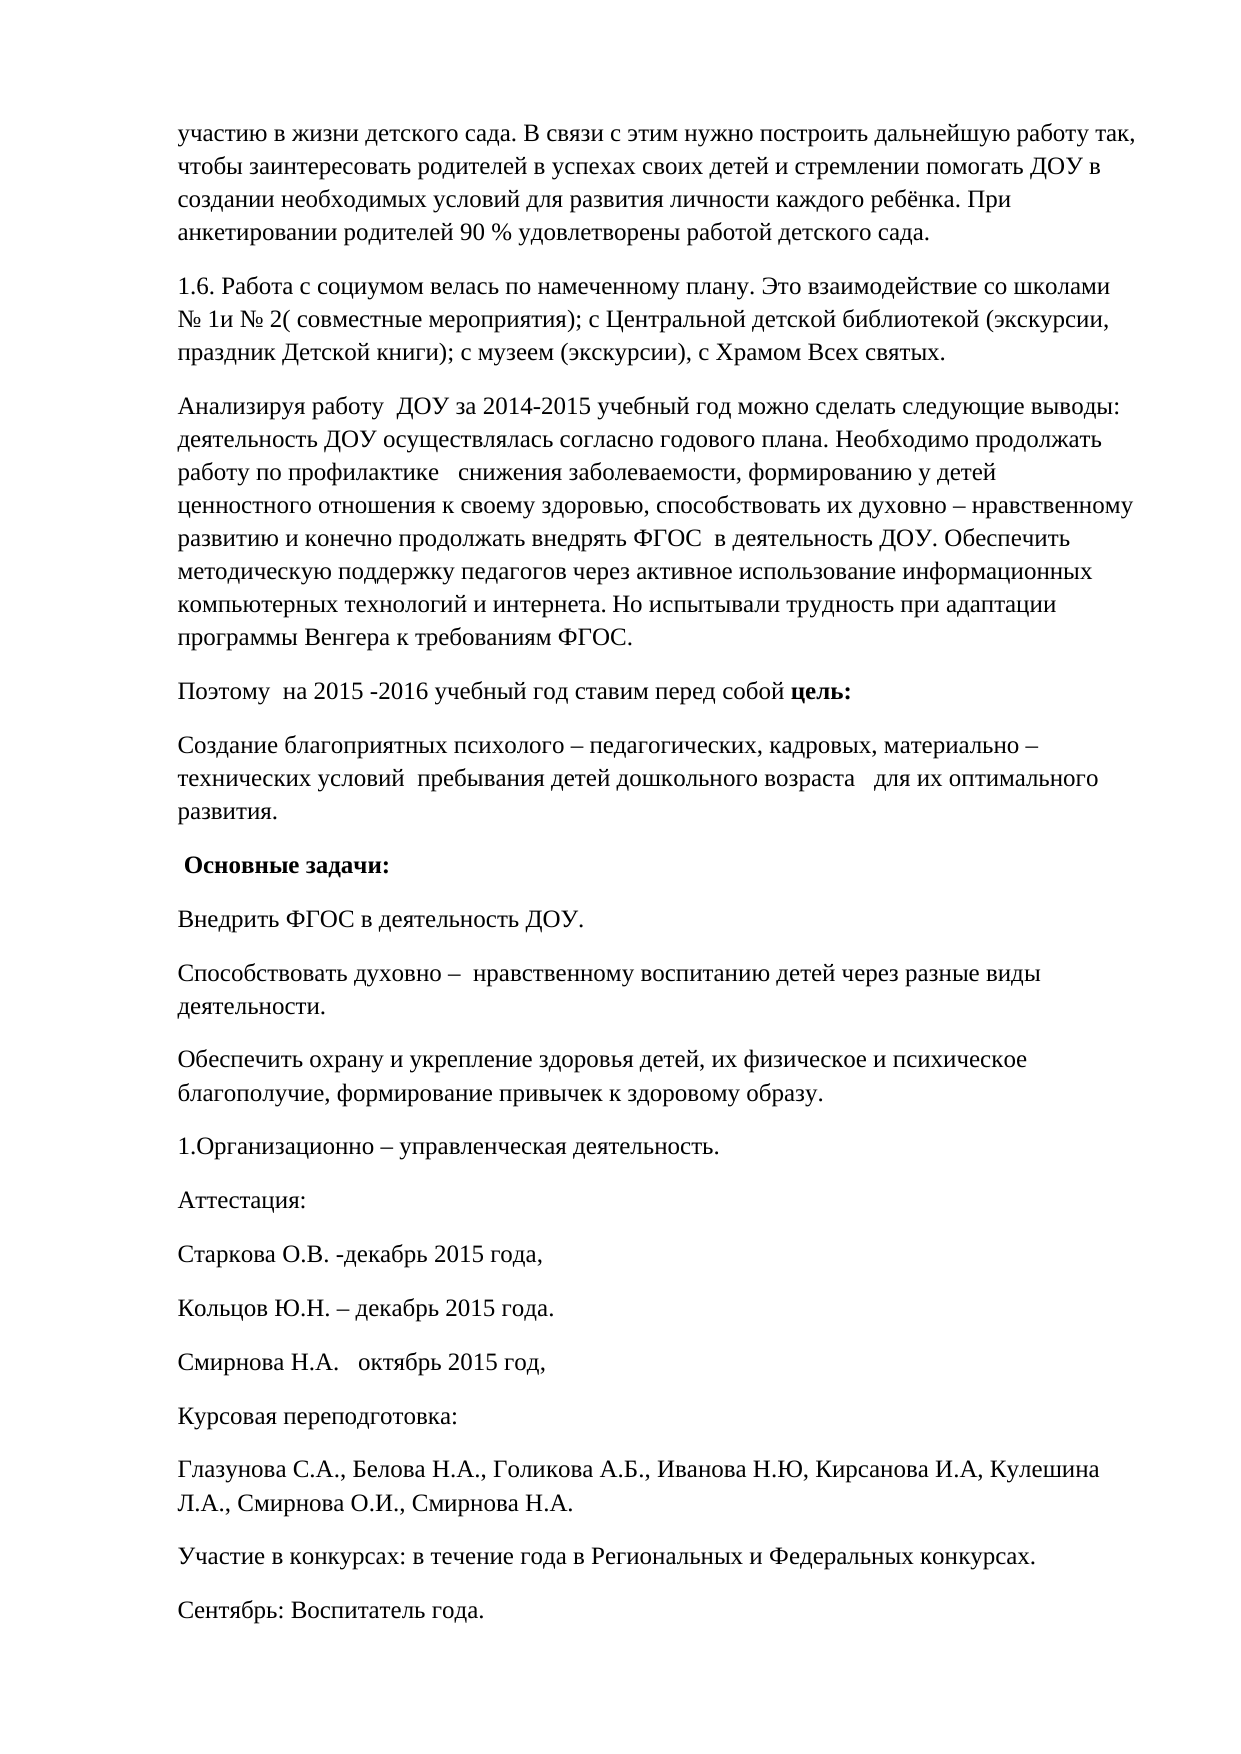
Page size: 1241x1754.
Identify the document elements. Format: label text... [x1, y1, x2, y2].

text Смирнова Н.А. октябрь 2015 год, [177, 1347, 1137, 1376]
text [177, 118, 1137, 246]
text 1.Организационно – управленческая деятельность. [177, 1131, 1137, 1160]
text Создание благоприятных психолого – педагогических, кадровых, материально – технических условий пребывания детей дошкольного возраста для их оптимального развития. [177, 730, 1137, 825]
text Курсовая переподготовка: [177, 1401, 1137, 1429]
text Поэтому на 2015 -2016 учебный год ставим перед собой цель: [177, 676, 1137, 705]
text Основные задачи: [177, 850, 1137, 879]
text 1.6. Работа с социумом велась по намеченному плану. Это взаимодействие со школами № 1и № 2( совместные мероприятия); с Центральной детской библиотекой (экскурсии, праздник Детской книги); с музеем (экскурсии), с Храмом Всех святых. [177, 271, 1137, 366]
text Обеспечить охрану и укрепление здоровья детей, их физическое и психическое благополучие, формирование привычек к здоровому образу. [177, 1044, 1137, 1106]
text Сентябрь: Воспитатель года. [177, 1595, 1137, 1624]
text Участие в конкурсах: в течение года в Региональных и Федеральных конкурсах. [177, 1541, 1137, 1570]
text Аттестация: [177, 1185, 1137, 1214]
text Старкова О.В. -декабрь 2015 года, [177, 1239, 1137, 1268]
text Анализируя работу ДОУ за 2014-2015 учебный год можно сделать следующие выводы: деятельность ДОУ осуществлялась согласно годового плана. Необходимо продолжать работу по профилактике снижения заболеваемости, формированию у детей ценностного отношения к своему здоровью, способствовать их духовно – нравственному развитию и конечно продолжать внедрять ФГОС в деятельность ДОУ. Обеспечить методическую поддержку педагогов через активное использование информационных компьютерных технологий и интернета. Но испытывали трудность при адаптации программы Венгера к требованиям ФГОС. [177, 391, 1137, 651]
text Внедрить ФГОС в деятельность ДОУ. [177, 904, 1137, 933]
text Способствовать духовно – нравственному воспитанию детей через разные виды деятельности. [177, 958, 1137, 1019]
text Кольцов Ю.Н. – декабрь 2015 года. [177, 1293, 1137, 1322]
text Глазунова С.А., Белова Н.А., Голикова А.Б., Иванова Н.Ю, Кирсанова И.А, Кулешина Л.А., Смирнова О.И., Смирнова Н.А. [177, 1454, 1137, 1516]
